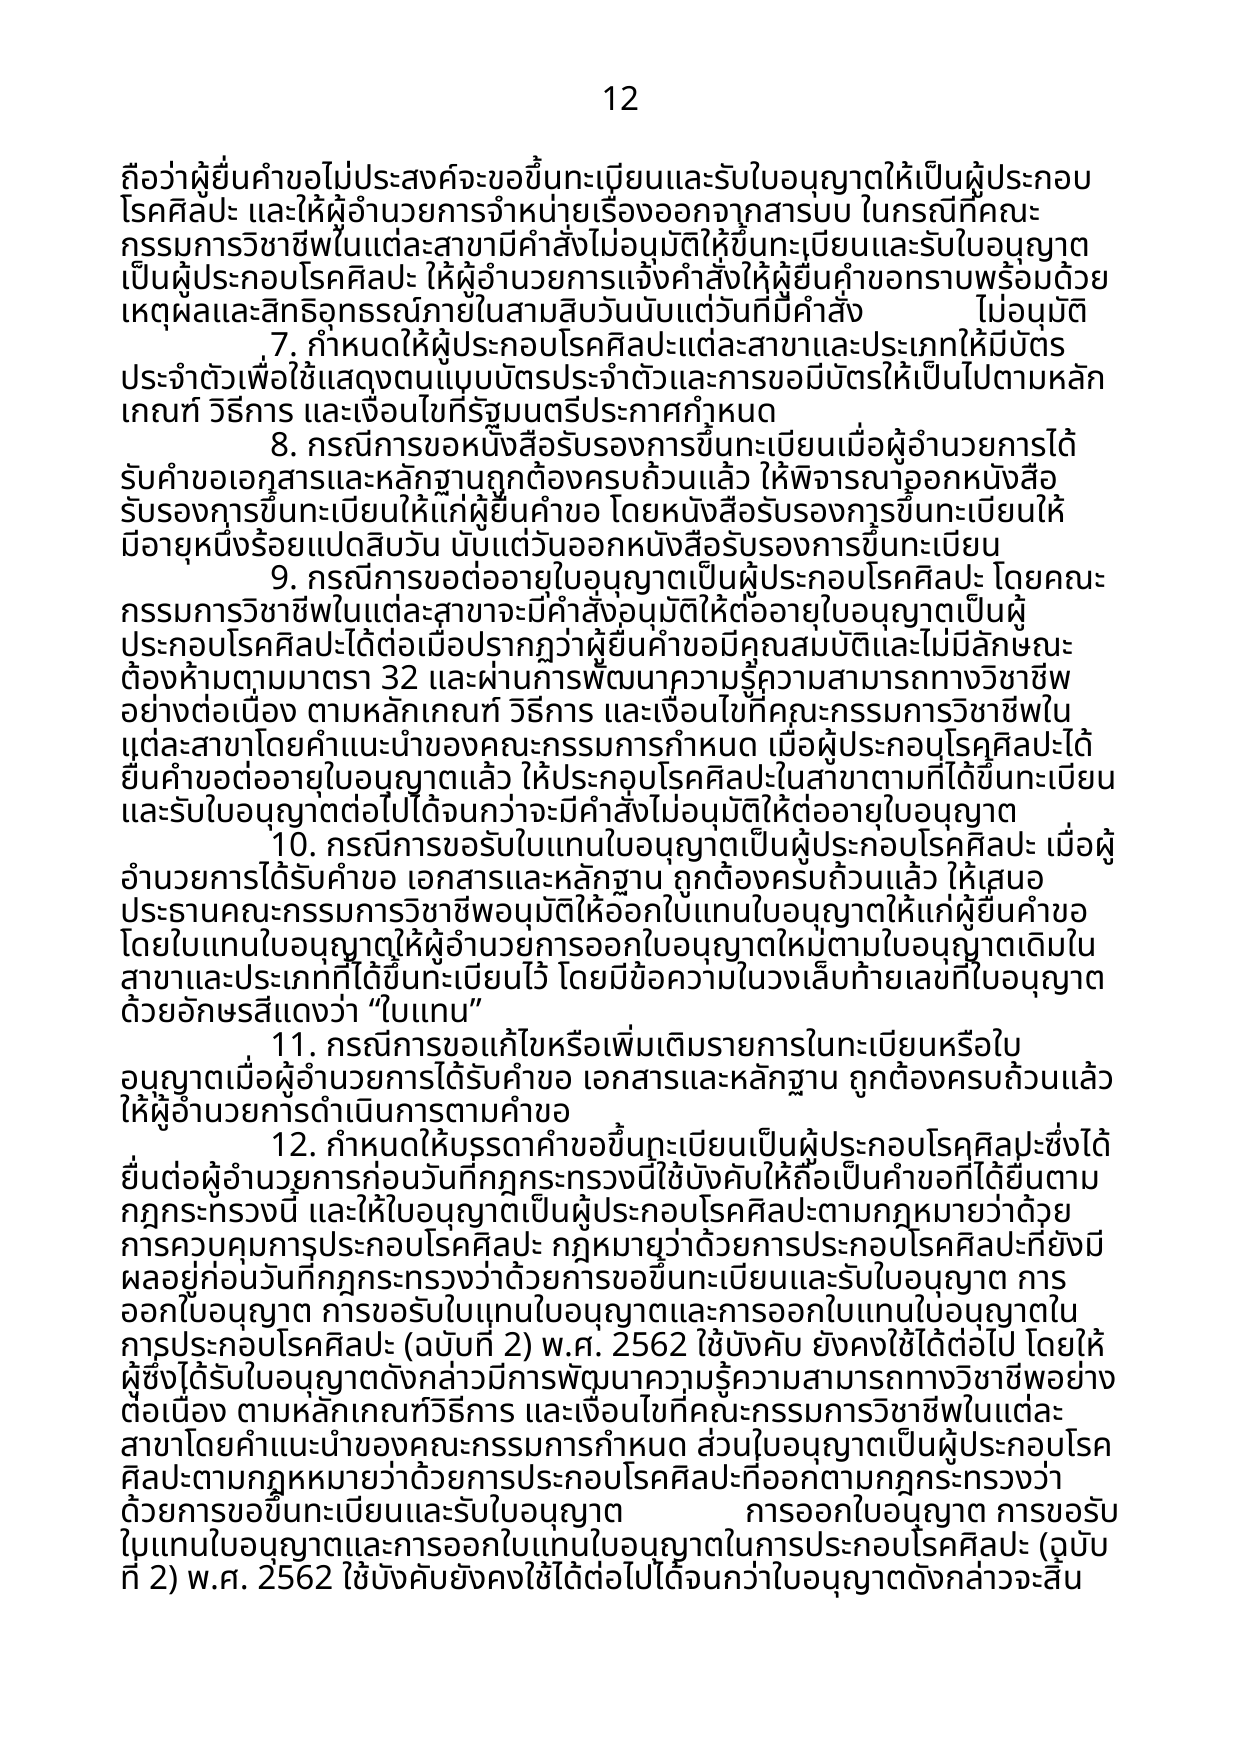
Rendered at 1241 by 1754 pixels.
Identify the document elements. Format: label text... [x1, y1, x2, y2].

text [120, 163, 1120, 329]
text 7. กำหนดให้ผู้ประกอบโรคศิลปะแต่ละสาขาและประเภทให้มีบัตรประจำตัวเพื่อใช้แสดงตนแบบบัตรประจำตัวและการขอมีบัตรให้เป็นไปตามหลักเกณฑ์ วิธีการ และเงื่อนไขที่รัฐมนตรีประกาศกำหนด [120, 329, 1120, 429]
text 8. กรณีการขอหนังสือรับรองการขึ้นทะเบียนเมื่อผู้อำนวยการได้รับคำขอเอกสารและหลักฐานถูกต้องครบถ้วนแล้ว ให้พิจารณาออกหนังสือรับรองการขึ้นทะเบียนให้แก่ผู้ยื่นคำขอ โดยหนังสือรับรองการขึ้นทะเบียนให้มีอายุหนึ่งร้อยแปดสิบวัน นับแต่วันออกหนังสือรับรองการขึ้นทะเบียน [120, 429, 1120, 563]
text 9. กรณีการขอต่ออายุใบอนุญาตเป็นผู้ประกอบโรคศิลปะ โดยคณะกรรมการวิชาชีพในแต่ละสาขาจะมีคำสั่งอนุมัติให้ต่ออายุใบอนุญาตเป็นผู้ประกอบโรคศิลปะได้ต่อเมื่อปรากฏว่าผู้ยื่นคำขอมีคุณสมบัติและไม่มีลักษณะต้องห้ามตามมาตรา 32 และผ่านการพัฒนาความรู้ความสามารถทางวิชาชีพอย่างต่อเนื่อง ตามหลักเกณฑ์ วิธีการ และเงื่อนไขที่คณะกรรมการวิชาชีพในแต่ละสาขาโดยคำแนะนำของคณะกรรมการกำหนด เมื่อผู้ประกอบโรคศิลปะได้ยื่นคำขอต่ออายุใบอนุญาตแล้ว ให้ประกอบโรคศิลปะในสาขาตามที่ได้ขึ้นทะเบียนและรับใบอนุญาตต่อไปได้จนกว่าจะมีคำสั่งไม่อนุมัติให้ต่ออายุใบอนุญาต [120, 563, 1120, 829]
text 10. กรณีการขอรับใบแทนใบอนุญาตเป็นผู้ประกอบโรคศิลปะ เมื่อผู้อำนวยการได้รับคำขอ เอกสารและหลักฐาน ถูกต้องครบถ้วนแล้ว ให้เสนอประธานคณะกรรมการวิชาชีพอนุมัติให้ออกใบแทนใบอนุญาตให้แก่ผู้ยื่นคำขอ โดยใบแทนใบอนุญาตให้ผู้อำนวยการออกใบอนุญาตใหม่ตามใบอนุญาตเดิมในสาขาและประเภทที่ได้ขึ้นทะเบียนไว้ โดยมีข้อความในวงเล็บท้ายเลขที่ใบอนุญาตด้วยอักษรสีแดงว่า “ใบแทน” [120, 829, 1120, 1029]
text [120, 1129, 1120, 1596]
text 11. กรณีการขอแก้ไขหรือเพิ่มเติมรายการในทะเบียนหรือใบอนุญาตเมื่อผู้อำนวยการได้รับคำขอ เอกสารและหลักฐาน ถูกต้องครบถ้วนแล้ว ให้ผู้อำนวยการดำเนินการตามคำขอ [120, 1029, 1120, 1129]
